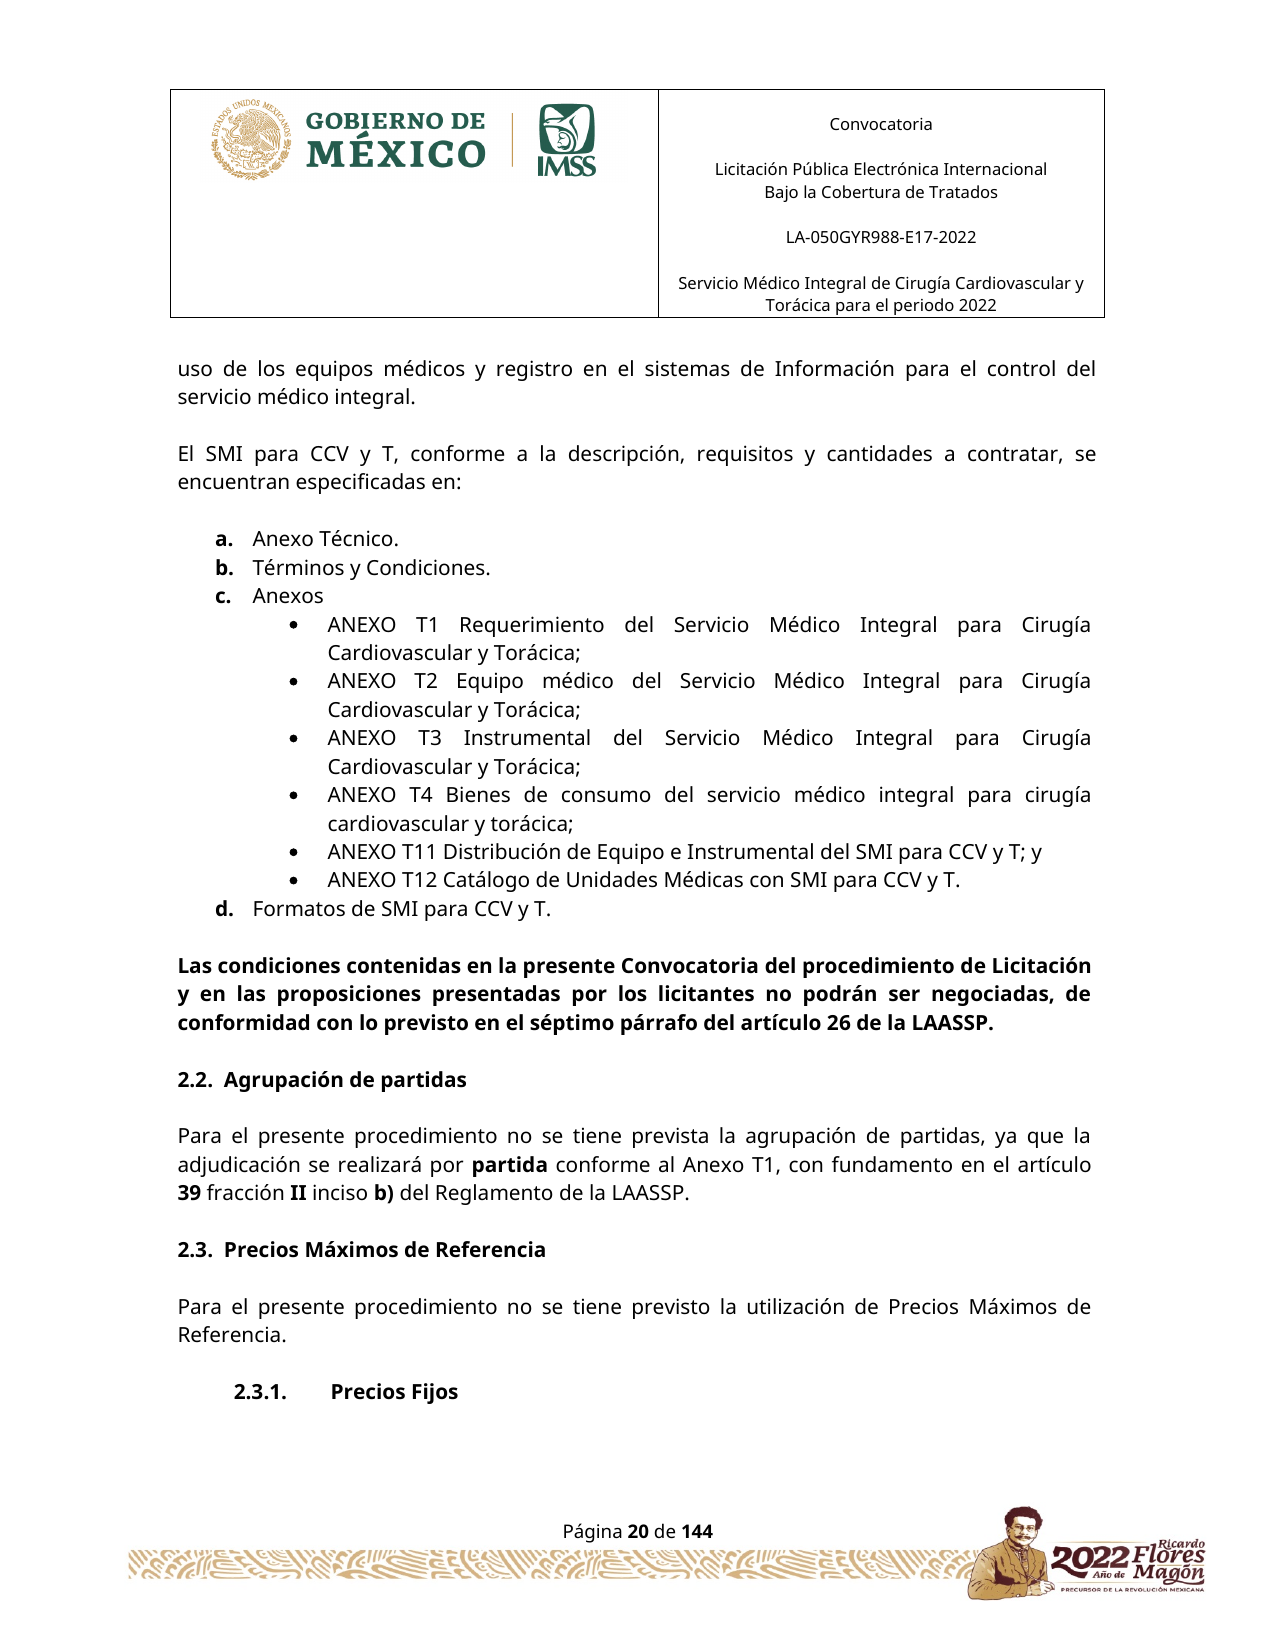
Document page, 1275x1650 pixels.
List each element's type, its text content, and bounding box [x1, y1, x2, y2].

picture [38, 1502, 1275, 1642]
list ANEXO T11 Distribución de Equipo e Instrumental del SMI para CCV y T; y [290, 837, 1092, 866]
subtitle Precios Máximos de Referencia [177, 1235, 1093, 1264]
list Términos y Condiciones. [215, 553, 1092, 581]
list ANEXO T12 Catálogo de Unidades Médicas con SMI para CCV y T. [290, 866, 1092, 894]
list ANEXO T1 Requerimiento del Servicio Médico Integral para Cirugía Cardiovascular y Torácica; [290, 610, 1092, 667]
list Anexo Técnico. [215, 524, 1092, 553]
subtitle Agrupación de partidas [177, 1065, 1093, 1093]
list Anexos [215, 581, 1092, 610]
picture [200, 90, 629, 183]
list Formatos de SMI para CCV y T. [215, 894, 1092, 922]
text El SMI para CCV y T, conforme a la descripción, requisitos y cantidades a contratar, se encuentran especificadas en: [177, 439, 1098, 496]
list Para el presente procedimiento no se tiene previsto la utilización de Precios Máximos de Referencia. [177, 1292, 1092, 1349]
list ANEXO T4 Bienes de consumo del servicio médico integral para cirugía cardiovascular y torácica; [290, 780, 1092, 837]
list ANEXO T2 Equipo médico del Servicio Médico Integral para Cirugía Cardiovascular y Torácica; [290, 667, 1092, 723]
list Las condiciones contenidas en la presente Convocatoria del procedimiento de Licitación y en las proposiciones presentadas por los licitantes no podrán ser negociadas, de conformidad con lo previsto en el séptimo párrafo del artículo 26 de la LAASSP. [177, 951, 1092, 1036]
subtitle Precios Fijos [233, 1377, 1093, 1406]
list ANEXO T3 Instrumental del Servicio Médico Integral para Cirugía Cardiovascular y Torácica; [290, 723, 1092, 780]
list Para el presente procedimiento no se tiene prevista la agrupación de partidas, ya que la adjudicación se realizará por partida conforme al Anexo T1, con fundamento en el artículo 39 fracción II inciso b) del Reglamento de la LAASSP. [177, 1122, 1092, 1207]
